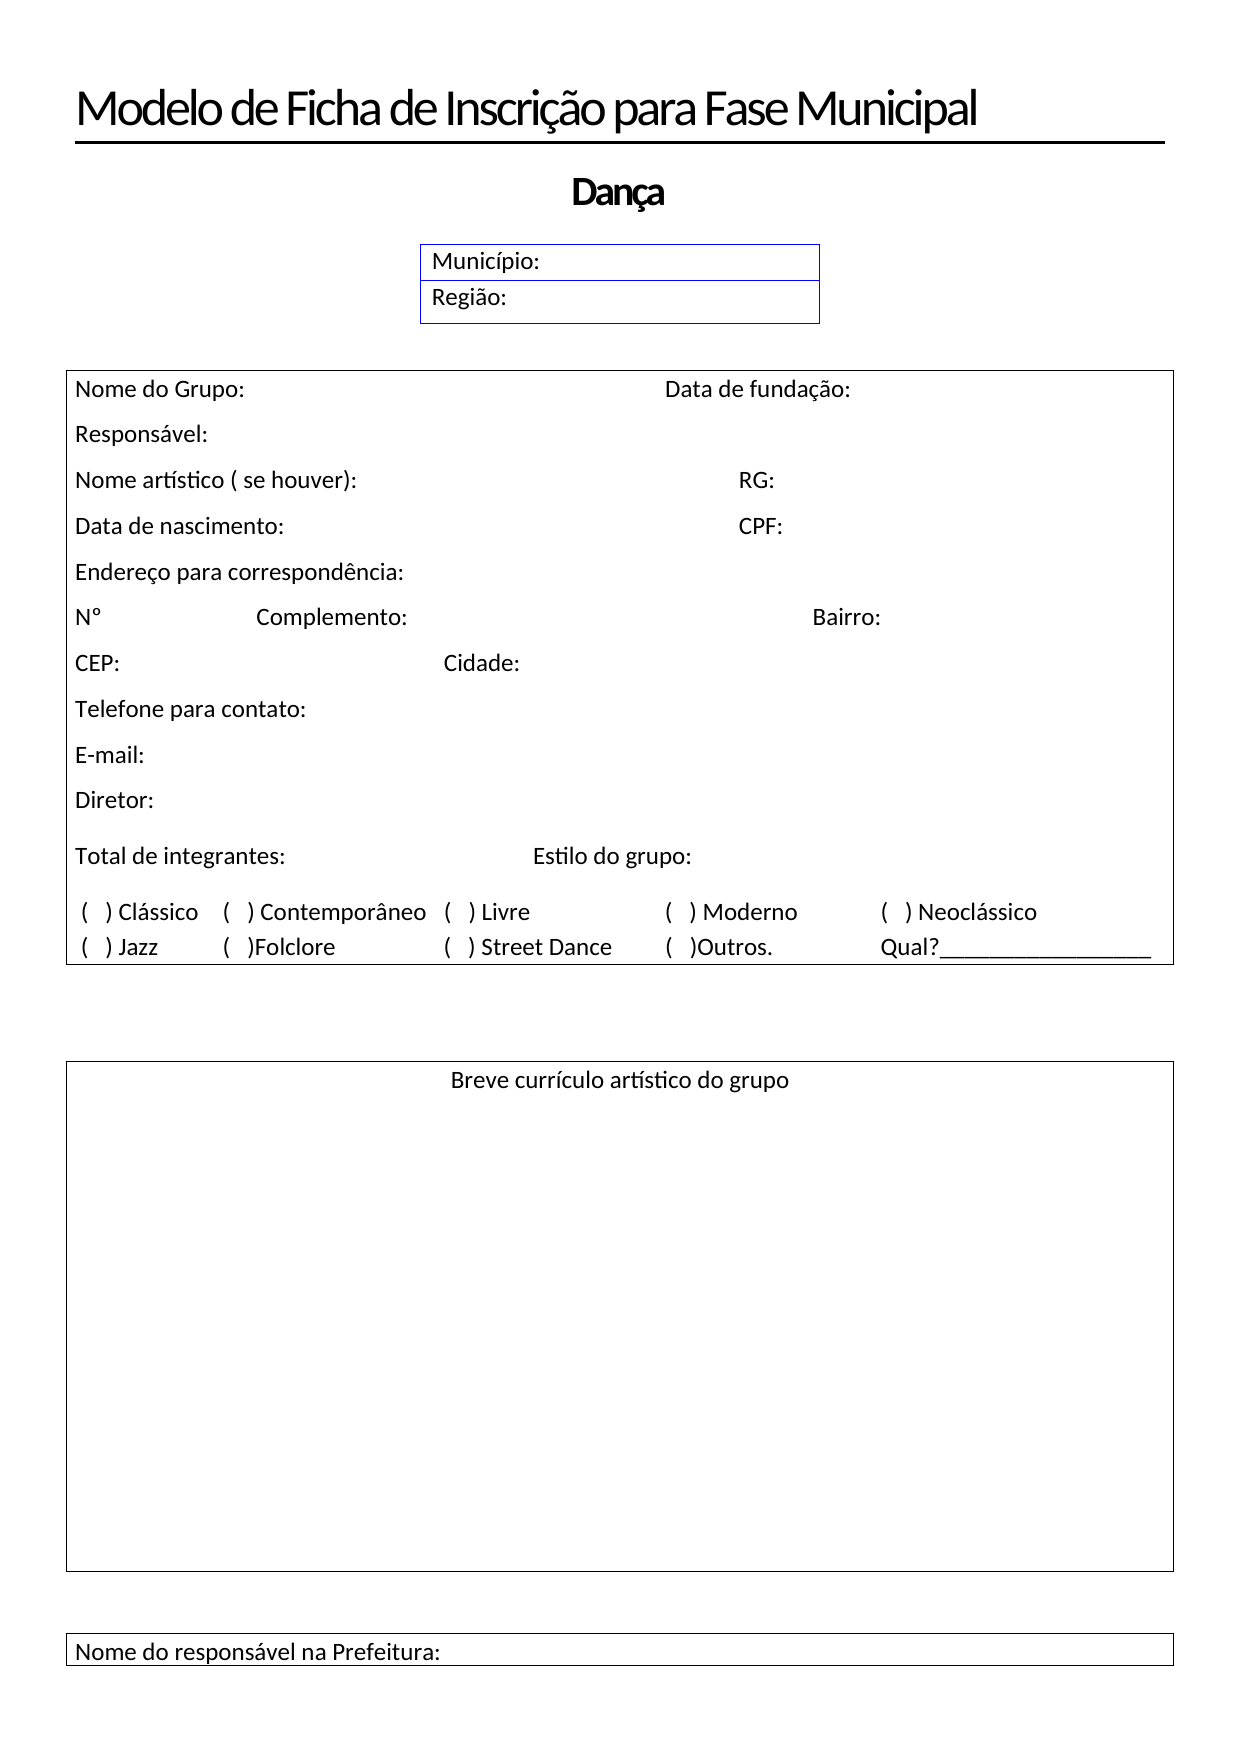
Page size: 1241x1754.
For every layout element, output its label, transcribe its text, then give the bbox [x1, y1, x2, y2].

text Data de nascimento: CPF: [67, 507, 1173, 541]
text Dança [75, 164, 1165, 215]
text Diretor: [67, 781, 1173, 815]
text Modelo de Ficha de Inscrição para Fase Municipal [75, 75, 1165, 141]
text Nº Complemento: Bairro: [67, 598, 1173, 632]
text CEP: Cidade: [67, 644, 1173, 678]
text Telefone para contato: [67, 690, 1173, 723]
text ( ) Jazz ( )Folclore ( ) Street Dance ( )Outros. Qual?_________________ [67, 928, 1173, 964]
text ( ) Clássico ( ) Contemporâneo ( ) Livre ( ) Moderno ( ) Neoclássico [67, 893, 1173, 927]
table_header Município: [421, 245, 819, 280]
text Nome artístico ( se houver): RG: [67, 461, 1173, 495]
text E-mail: [67, 736, 1173, 769]
text Total de integrantes: Estilo do grupo: [67, 837, 1173, 871]
table_cell Região: [421, 281, 819, 323]
text Endereço para correspondência: [67, 553, 1173, 586]
text Nome do responsável na Prefeitura: [67, 1634, 1173, 1665]
text Breve currículo artístico do grupo [67, 1062, 1173, 1094]
text Responsável: [67, 416, 1173, 449]
text Nome do Grupo: Data de fundação: [67, 371, 1173, 403]
